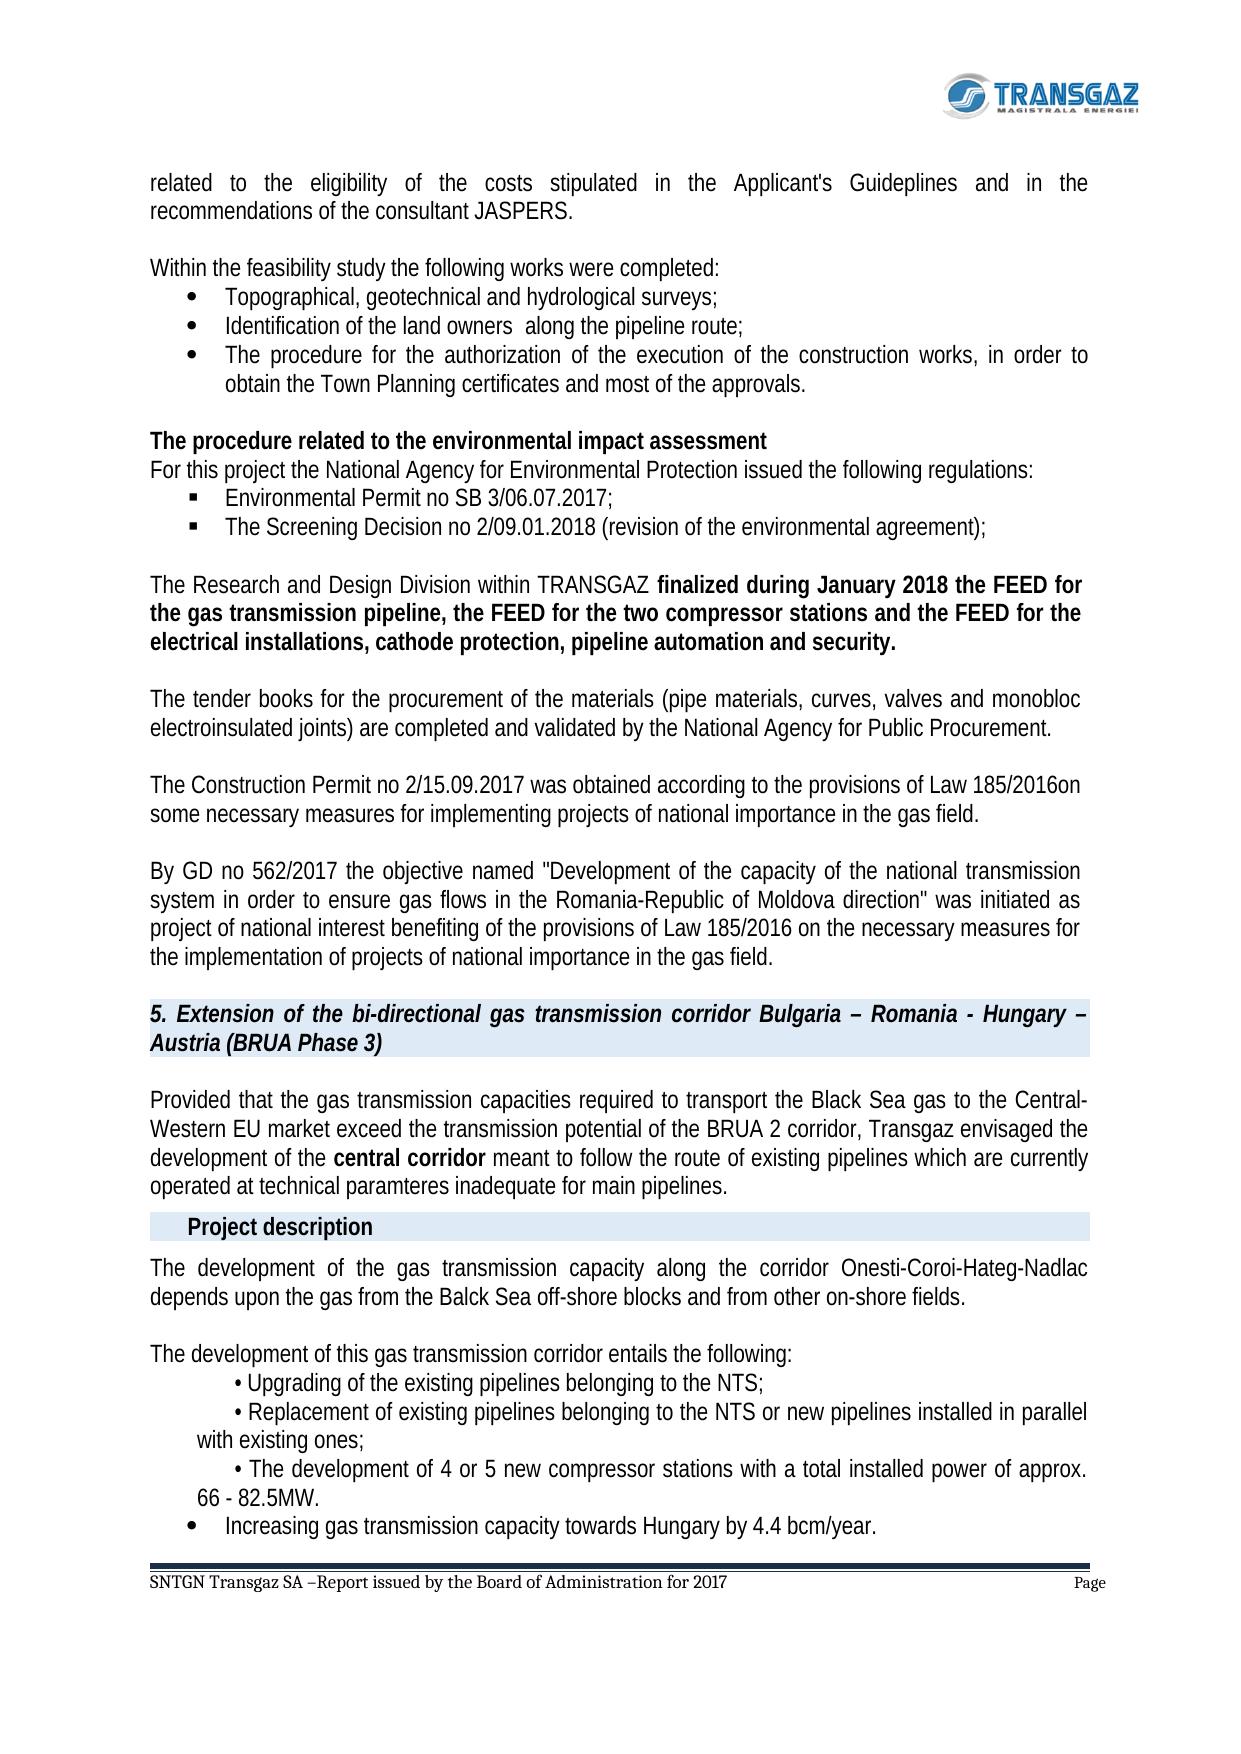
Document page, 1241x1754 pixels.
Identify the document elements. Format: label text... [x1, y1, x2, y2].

picture [940, 60, 1142, 137]
text 5. Extension of the bi-directional gas transmission corridor Bulgaria – Romania - Hungary – Austria (BRUA Phase 3) [150, 999, 1090, 1057]
text By GD no 562/2017 the objective named "Development of the capacity of the national transmission system in order to ensure gas flows in the Romania-Republic of Moldova direction" was initiated as project of national interest benefiting of the provisions of Law 185/2016 on the necessary measures for the implementation of projects of national importance in the gas field. [150, 856, 1083, 971]
text The procedure related to the environmental impact assessment [150, 426, 1090, 454]
text Project description [150, 1212, 1090, 1241]
text Within the feasibility study the following works were completed: [150, 253, 1090, 282]
list Environmental Permit no SB 3/06.07.2017; [187, 483, 1090, 512]
text The development of this gas transmission corridor entails the following: [150, 1339, 1090, 1368]
text • Replacement of existing pipelines belonging to the NTS or new pipelines installed in parallel with existing ones; [197, 1397, 1090, 1454]
list The Screening Decision no 2/09.01.2018 (revision of the environmental agreement); [187, 512, 1090, 541]
text The Research and Design Division within TRANSGAZ finalized during January 2018 the FEED for the gas transmission pipeline, the FEED for the two compressor stations and the FEED for the electrical installations, cathode protection, pipeline automation and security. [150, 569, 1083, 656]
text • Upgrading of the existing pipelines belonging to the NTS; [197, 1368, 1090, 1397]
text The tender books for the procurement of the materials (pipe materials, curves, valves and monobloc electroinsulated joints) are completed and validated by the National Agency for Public Procurement. [150, 684, 1083, 741]
text For this project the National Agency for Environmental Protection issued the following regulations: [150, 454, 1090, 483]
list Topographical, geotechnical and hydrological surveys; [187, 282, 1090, 311]
text The Construction Permit no 2/15.09.2017 was obtained according to the provisions of Law 185/2016on some necessary measures for implementing projects of national importance in the gas field. [150, 770, 1083, 827]
list Increasing gas transmission capacity towards Hungary by 4.4 bcm/year. [187, 1511, 1090, 1540]
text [150, 167, 1090, 225]
list Identification of the land owners along the pipeline route; [187, 311, 1090, 340]
text • The development of 4 or 5 new compressor stations with a total installed power of approx. 66 - 82.5MW. [197, 1454, 1090, 1511]
text Provided that the gas transmission capacities required to transport the Black Sea gas to the Central-Western EU market exceed the transmission potential of the BRUA 2 corridor, Transgaz envisaged the development of the central corridor meant to follow the route of existing pipelines which are currently operated at technical paramteres inadequate for main pipelines. [150, 1085, 1090, 1200]
list The procedure for the authorization of the execution of the construction works, in order to obtain the Town Planning certificates and most of the approvals. [187, 340, 1090, 397]
text The development of the gas transmission capacity along the corridor Onesti-Coroi-Hateg-Nadlac depends upon the gas from the Balck Sea off-shore blocks and from other on-shore fields. [150, 1253, 1090, 1311]
